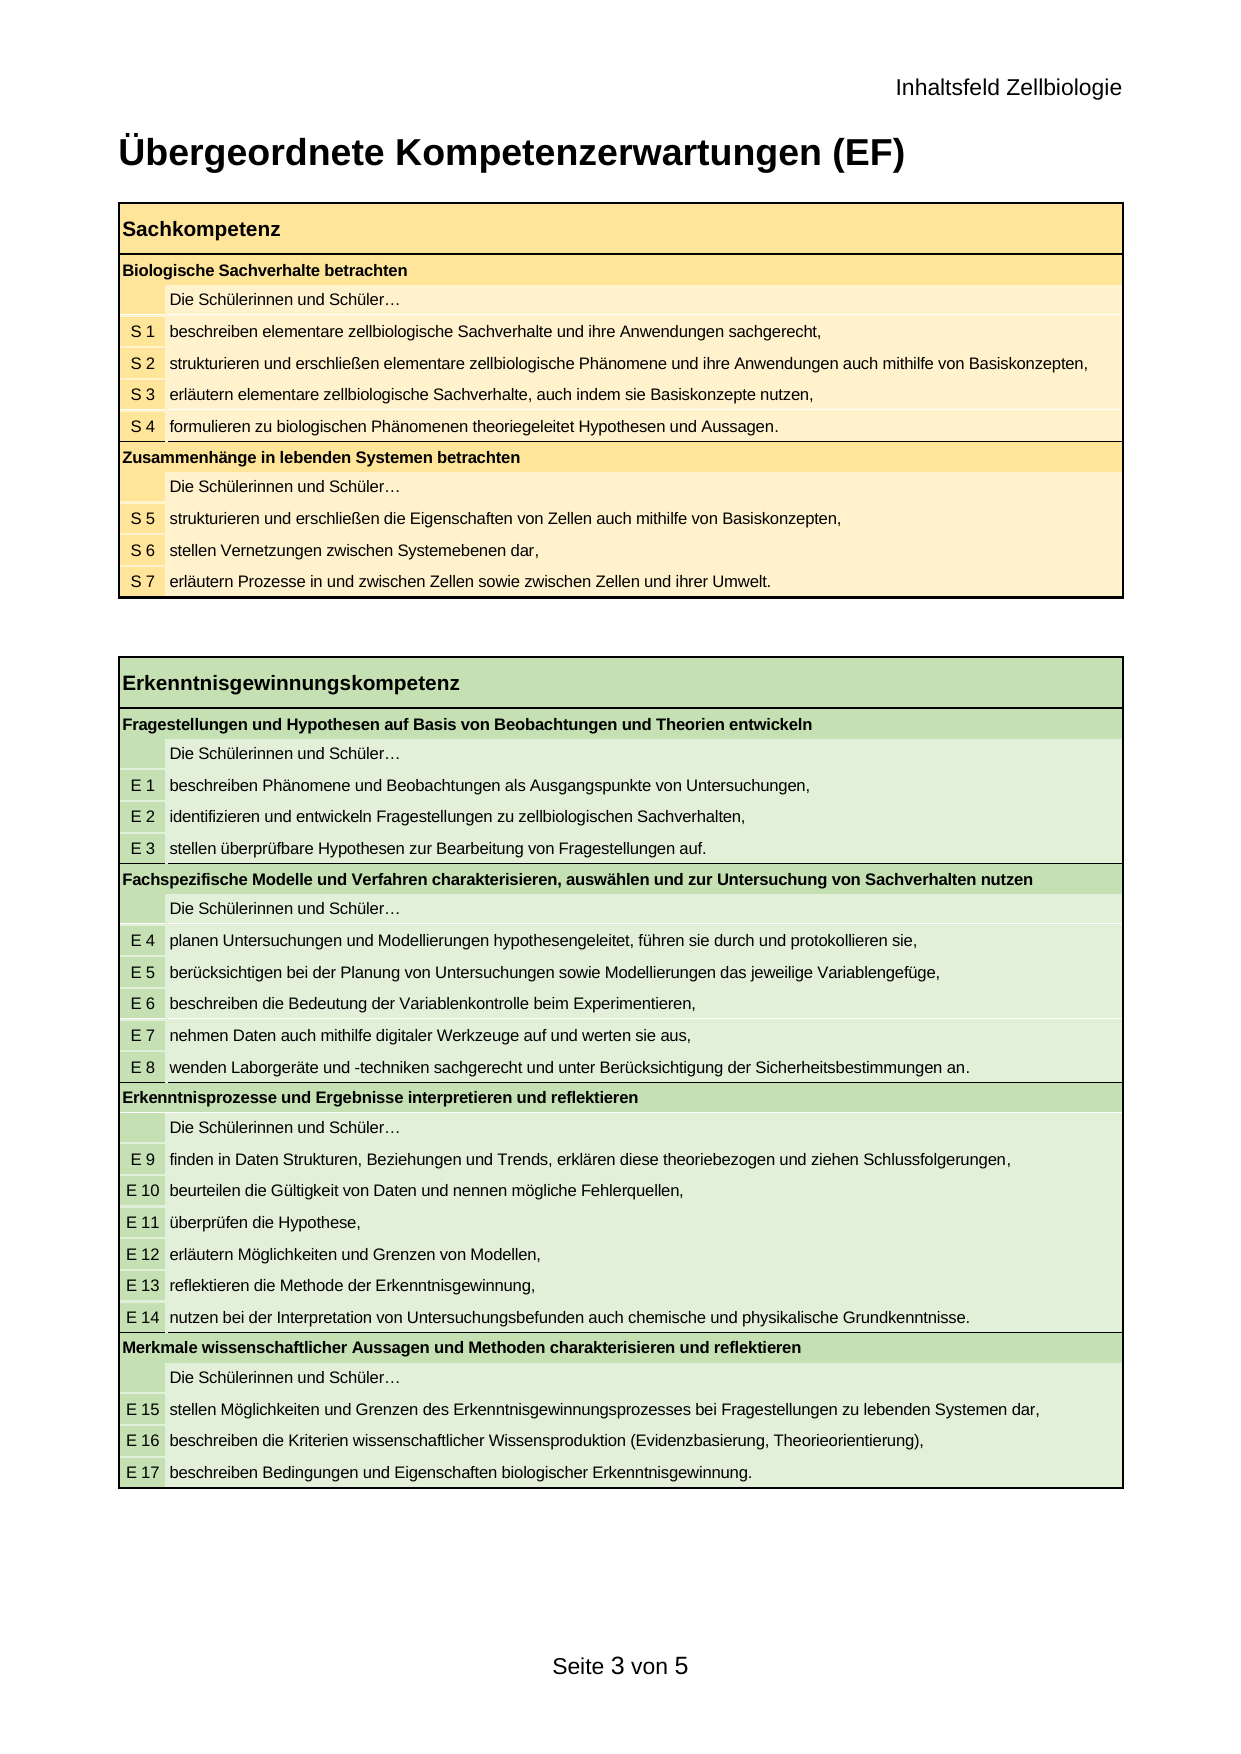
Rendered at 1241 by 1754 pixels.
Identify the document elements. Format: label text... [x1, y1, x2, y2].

table_cell erläutern elementare zellbiologische Sachverhalte, auch indem sie Basiskonzepte nutzen, [168, 380, 1122, 409]
table_cell S 2 [120, 348, 165, 378]
table_cell E 3 [120, 834, 165, 863]
table_cell nutzen bei der Interpretation von Untersuchungsbefunden auch chemische und physikalische Grundkenntnisse. [168, 1303, 1122, 1332]
table_cell identifizieren und entwickeln Fragestellungen zu zellbiologischen Sachverhalten, [168, 802, 1122, 832]
table_cell E 4 [120, 926, 165, 955]
table_cell Die Schülerinnen und Schüler… [168, 285, 1122, 314]
table_cell Merkmale wissenschaftlicher Aussagen und Methoden charakterisieren und reflektieren [120, 1333, 1122, 1363]
table_cell Die Schülerinnen und Schüler… [168, 1363, 1122, 1392]
table_cell E 15 [120, 1394, 165, 1424]
table_cell [120, 1113, 165, 1142]
table_cell strukturieren und erschließen elementare zellbiologische Phänomene und ihre Anwendungen auch mithilfe von Basiskonzepten, [168, 348, 1122, 378]
table_cell formulieren zu biologischen Phänomenen theoriegeleitet Hypothesen und Aussagen. [168, 412, 1122, 441]
table_cell E 1 [120, 770, 165, 800]
table_cell überprüfen die Hypothese, [168, 1208, 1122, 1237]
table_cell [120, 472, 165, 501]
table_cell S 7 [120, 567, 165, 596]
table_cell Die Schülerinnen und Schüler… [168, 739, 1122, 768]
table_cell beurteilen die Gültigkeit von Daten und nennen mögliche Fehlerquellen, [168, 1176, 1122, 1205]
table_cell E 13 [120, 1271, 165, 1300]
table_cell E 6 [120, 989, 165, 1018]
table_cell S 5 [120, 504, 165, 533]
table_cell E 5 [120, 957, 165, 987]
table_cell erläutern Möglichkeiten und Grenzen von Modellen, [168, 1239, 1122, 1269]
table_cell stellen Vernetzungen zwischen Systemebenen dar, [168, 535, 1122, 565]
table_cell beschreiben elementare zellbiologische Sachverhalte und ihre Anwendungen sachgerecht, [168, 317, 1122, 346]
table_cell beschreiben Phänomene und Beobachtungen als Ausgangspunkte von Untersuchungen, [168, 770, 1122, 800]
table_cell E 16 [120, 1426, 165, 1456]
table_header Erkenntnisgewinnungskompetenz [120, 658, 1122, 707]
table_cell Die Schülerinnen und Schüler… [168, 1113, 1122, 1142]
table_cell Zusammenhänge in lebenden Systemen betrachten [120, 442, 1122, 472]
table_cell berücksichtigen bei der Planung von Untersuchungen sowie Modellierungen das jeweilige Variablengefüge, [168, 957, 1122, 987]
table_cell Die Schülerinnen und Schüler… [168, 472, 1122, 501]
table_cell E 10 [120, 1176, 165, 1205]
table_cell E 2 [120, 802, 165, 832]
table_header Sachkompetenz [120, 204, 1122, 253]
table_cell [120, 739, 165, 768]
table_cell stellen Möglichkeiten und Grenzen des Erkenntnisgewinnungsprozesses bei Fragestellungen zu lebenden Systemen dar, [168, 1394, 1122, 1424]
table_cell E 12 [120, 1239, 165, 1269]
table_cell wenden Laborgeräte und -techniken sachgerecht und unter Berücksichtigung der Sicherheitsbestimmungen an. [168, 1052, 1122, 1082]
table_cell reflektieren die Methode der Erkenntnisgewinnung, [168, 1271, 1122, 1300]
table_cell erläutern Prozesse in und zwischen Zellen sowie zwischen Zellen und ihrer Umwelt. [168, 567, 1122, 596]
table_cell nehmen Daten auch mithilfe digitaler Werkzeuge auf und werten sie aus, [168, 1021, 1122, 1050]
table_cell [120, 285, 165, 314]
table_cell E 17 [120, 1458, 165, 1487]
table_cell E 9 [120, 1144, 165, 1174]
table_cell E 11 [120, 1208, 165, 1237]
table_cell Fachspezifische Modelle und Verfahren charakterisieren, auswählen und zur Untersuchung von Sachverhalten nutzen [120, 864, 1122, 894]
table_cell S 1 [120, 317, 165, 346]
table_cell planen Untersuchungen und Modellierungen hypothesengeleitet, führen sie durch und protokollieren sie, [168, 926, 1122, 955]
table_cell beschreiben die Kriterien wissenschaftlicher Wissensproduktion (Evidenzbasierung, Theorieorientierung), [168, 1426, 1122, 1456]
table_cell S 6 [120, 535, 165, 565]
table_cell Biologische Sachverhalte betrachten [120, 255, 1122, 285]
table_cell finden in Daten Strukturen, Beziehungen und Trends, erklären diese theoriebezogen und ziehen Schlussfolgerungen, [168, 1144, 1122, 1174]
table_cell Erkenntnisprozesse und Ergebnisse interpretieren und reflektieren [120, 1083, 1122, 1112]
subtitle Übergeordnete Kompetenzerwartungen (EF) [118, 131, 1122, 174]
table_cell beschreiben die Bedeutung der Variablenkontrolle beim Experimentieren, [168, 989, 1122, 1018]
table_cell E 8 [120, 1052, 165, 1082]
table_cell strukturieren und erschließen die Eigenschaften von Zellen auch mithilfe von Basiskonzepten, [168, 504, 1122, 533]
table_cell S 4 [120, 412, 165, 441]
table_cell E 7 [120, 1021, 165, 1050]
table_cell S 3 [120, 380, 165, 409]
table_cell Fragestellungen und Hypothesen auf Basis von Beobachtungen und Theorien entwickeln [120, 709, 1122, 739]
table_cell [120, 1363, 165, 1392]
table_cell beschreiben Bedingungen und Eigenschaften biologischer Erkenntnisgewinnung. [168, 1458, 1122, 1487]
table_cell [120, 894, 165, 923]
table_cell Die Schülerinnen und Schüler… [168, 894, 1122, 923]
table_cell stellen überprüfbare Hypothesen zur Bearbeitung von Fragestellungen auf. [168, 834, 1122, 863]
table_cell E 14 [120, 1303, 165, 1332]
